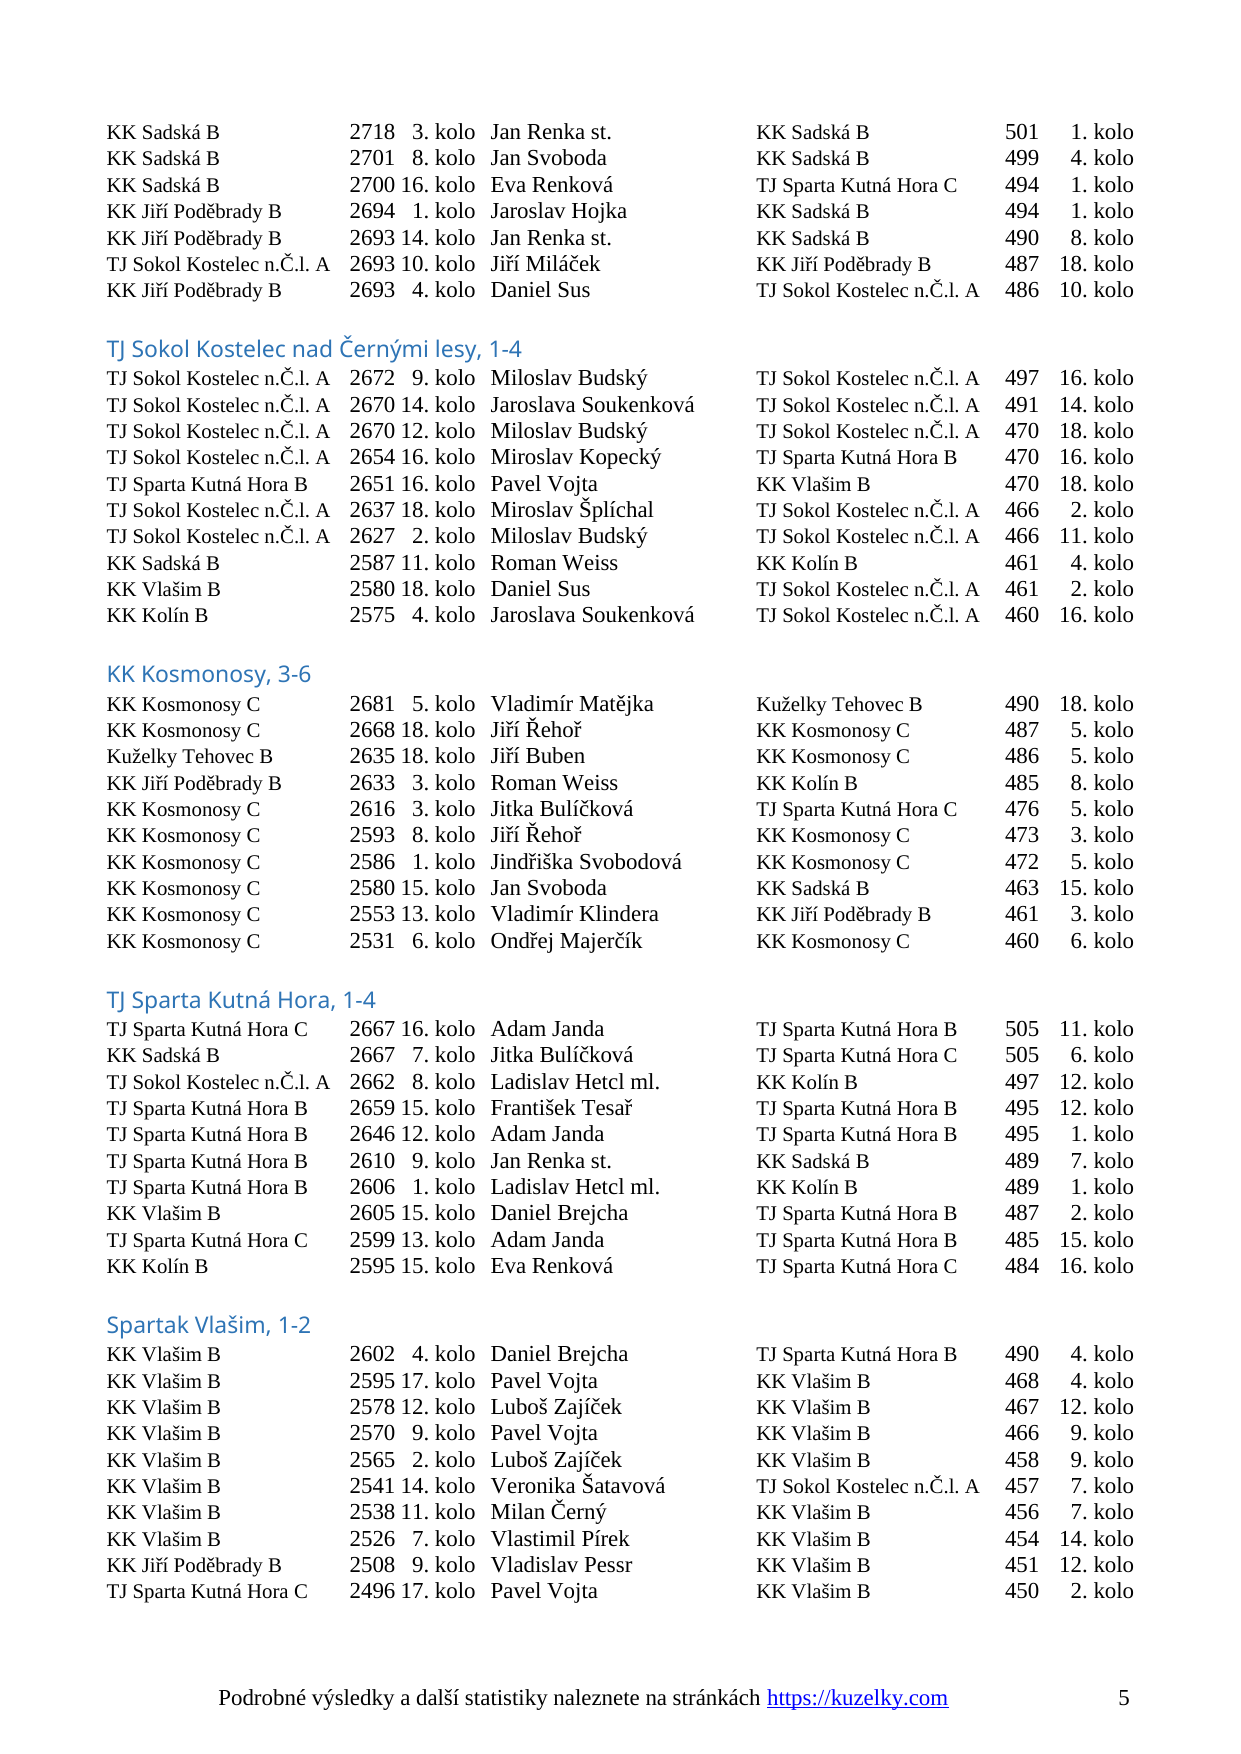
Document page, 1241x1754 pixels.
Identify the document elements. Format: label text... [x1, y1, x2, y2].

subtitle TJ Sparta Kutná Hora, 1-4 [106, 984, 1134, 1015]
text KK Vlašim B 2541 14. kolo Veronika Šatavová TJ Sokol Kostelec n.Č.l. A 457 7. kolo [106, 1472, 1134, 1498]
text Kuželky Tehovec B 2635 18. kolo Jiří Buben KK Kosmonosy C 486 5. kolo [106, 742, 1134, 769]
text KK Vlašim B 2578 12. kolo Luboš Zajíček KK Vlašim B 467 12. kolo [106, 1393, 1134, 1419]
text TJ Sparta Kutná Hora C 2599 13. kolo Adam Janda TJ Sparta Kutná Hora B 485 15. kolo [106, 1226, 1134, 1252]
text KK Sadská B 2718 3. kolo Jan Renka st. KK Sadská B 501 1. kolo [106, 118, 1134, 144]
text KK Kosmonosy C 2586 1. kolo Jindřiška Svobodová KK Kosmonosy C 472 5. kolo [106, 848, 1134, 874]
text KK Kolín B 2575 4. kolo Jaroslava Soukenková TJ Sokol Kostelec n.Č.l. A 460 16. kolo [106, 602, 1134, 628]
text KK Vlašim B 2565 2. kolo Luboš Zajíček KK Vlašim B 458 9. kolo [106, 1446, 1134, 1472]
text KK Vlašim B 2605 15. kolo Daniel Brejcha TJ Sparta Kutná Hora B 487 2. kolo [106, 1199, 1134, 1226]
text KK Sadská B 2667 7. kolo Jitka Bulíčková TJ Sparta Kutná Hora C 505 6. kolo [106, 1041, 1134, 1068]
text KK Sadská B 2701 8. kolo Jan Svoboda KK Sadská B 499 4. kolo [106, 144, 1134, 171]
text KK Sadská B 2587 11. kolo Roman Weiss KK Kolín B 461 4. kolo [106, 549, 1134, 575]
text TJ Sokol Kostelec n.Č.l. A 2627 2. kolo Miloslav Budský TJ Sokol Kostelec n.Č.l. A 466 11. kolo [106, 522, 1134, 549]
text KK Vlašim B 2538 11. kolo Milan Černý KK Vlašim B 456 7. kolo [106, 1498, 1134, 1525]
text KK Vlašim B 2570 9. kolo Pavel Vojta KK Vlašim B 466 9. kolo [106, 1419, 1134, 1446]
text KK Sadská B 2700 16. kolo Eva Renková TJ Sparta Kutná Hora C 494 1. kolo [106, 171, 1134, 197]
text KK Kosmonosy C 2681 5. kolo Vladimír Matějka Kuželky Tehovec B 490 18. kolo [106, 690, 1134, 716]
text KK Kosmonosy C 2593 8. kolo Jiří Řehoř KK Kosmonosy C 473 3. kolo [106, 821, 1134, 848]
text TJ Sokol Kostelec n.Č.l. A 2672 9. kolo Miloslav Budský TJ Sokol Kostelec n.Č.l. A 497 16. kolo [106, 364, 1134, 391]
text KK Vlašim B 2595 17. kolo Pavel Vojta KK Vlašim B 468 4. kolo [106, 1367, 1134, 1393]
text TJ Sparta Kutná Hora C 2496 17. kolo Pavel Vojta KK Vlašim B 450 2. kolo [106, 1577, 1134, 1604]
subtitle Spartak Vlašim, 1-2 [106, 1309, 1134, 1340]
subtitle KK Kosmonosy, 3-6 [106, 658, 1134, 690]
text KK Kolín B 2595 15. kolo Eva Renková TJ Sparta Kutná Hora C 484 16. kolo [106, 1252, 1134, 1278]
text KK Vlašim B 2602 4. kolo Daniel Brejcha TJ Sparta Kutná Hora B 490 4. kolo [106, 1340, 1134, 1367]
subtitle TJ Sokol Kostelec nad Černými lesy, 1-4 [106, 333, 1134, 364]
text KK Jiří Poděbrady B 2508 9. kolo Vladislav Pessr KK Vlašim B 451 12. kolo [106, 1551, 1134, 1577]
text KK Kosmonosy C 2553 13. kolo Vladimír Klindera KK Jiří Poděbrady B 461 3. kolo [106, 901, 1134, 927]
text KK Jiří Poděbrady B 2693 4. kolo Daniel Sus TJ Sokol Kostelec n.Č.l. A 486 10. kolo [106, 276, 1134, 303]
text KK Kosmonosy C 2668 18. kolo Jiří Řehoř KK Kosmonosy C 487 5. kolo [106, 716, 1134, 742]
text TJ Sparta Kutná Hora B 2651 16. kolo Pavel Vojta KK Vlašim B 470 18. kolo [106, 470, 1134, 496]
text KK Kosmonosy C 2531 6. kolo Ondřej Majerčík KK Kosmonosy C 460 6. kolo [106, 927, 1134, 953]
text TJ Sparta Kutná Hora B 2610 9. kolo Jan Renka st. KK Sadská B 489 7. kolo [106, 1147, 1134, 1173]
text TJ Sokol Kostelec n.Č.l. A 2662 8. kolo Ladislav Hetcl ml. KK Kolín B 497 12. kolo [106, 1068, 1134, 1094]
text KK Vlašim B 2580 18. kolo Daniel Sus TJ Sokol Kostelec n.Č.l. A 461 2. kolo [106, 575, 1134, 602]
text TJ Sokol Kostelec n.Č.l. A 2693 10. kolo Jiří Miláček KK Jiří Poděbrady B 487 18. kolo [106, 250, 1134, 276]
text TJ Sokol Kostelec n.Č.l. A 2637 18. kolo Miroslav Šplíchal TJ Sokol Kostelec n.Č.l. A 466 2. kolo [106, 496, 1134, 522]
text TJ Sokol Kostelec n.Č.l. A 2670 14. kolo Jaroslava Soukenková TJ Sokol Kostelec n.Č.l. A 491 14. kolo [106, 391, 1134, 417]
text KK Vlašim B 2526 7. kolo Vlastimil Pírek KK Vlašim B 454 14. kolo [106, 1525, 1134, 1551]
text KK Kosmonosy C 2580 15. kolo Jan Svoboda KK Sadská B 463 15. kolo [106, 874, 1134, 901]
text KK Jiří Poděbrady B 2633 3. kolo Roman Weiss KK Kolín B 485 8. kolo [106, 769, 1134, 795]
text TJ Sparta Kutná Hora C 2667 16. kolo Adam Janda TJ Sparta Kutná Hora B 505 11. kolo [106, 1015, 1134, 1041]
text KK Jiří Poděbrady B 2694 1. kolo Jaroslav Hojka KK Sadská B 494 1. kolo [106, 197, 1134, 223]
text TJ Sokol Kostelec n.Č.l. A 2654 16. kolo Miroslav Kopecký TJ Sparta Kutná Hora B 470 16. kolo [106, 443, 1134, 470]
text TJ Sparta Kutná Hora B 2606 1. kolo Ladislav Hetcl ml. KK Kolín B 489 1. kolo [106, 1173, 1134, 1199]
text TJ Sparta Kutná Hora B 2646 12. kolo Adam Janda TJ Sparta Kutná Hora B 495 1. kolo [106, 1120, 1134, 1147]
text TJ Sokol Kostelec n.Č.l. A 2670 12. kolo Miloslav Budský TJ Sokol Kostelec n.Č.l. A 470 18. kolo [106, 417, 1134, 443]
text TJ Sparta Kutná Hora B 2659 15. kolo František Tesař TJ Sparta Kutná Hora B 495 12. kolo [106, 1094, 1134, 1120]
text KK Jiří Poděbrady B 2693 14. kolo Jan Renka st. KK Sadská B 490 8. kolo [106, 223, 1134, 250]
text KK Kosmonosy C 2616 3. kolo Jitka Bulíčková TJ Sparta Kutná Hora C 476 5. kolo [106, 795, 1134, 821]
